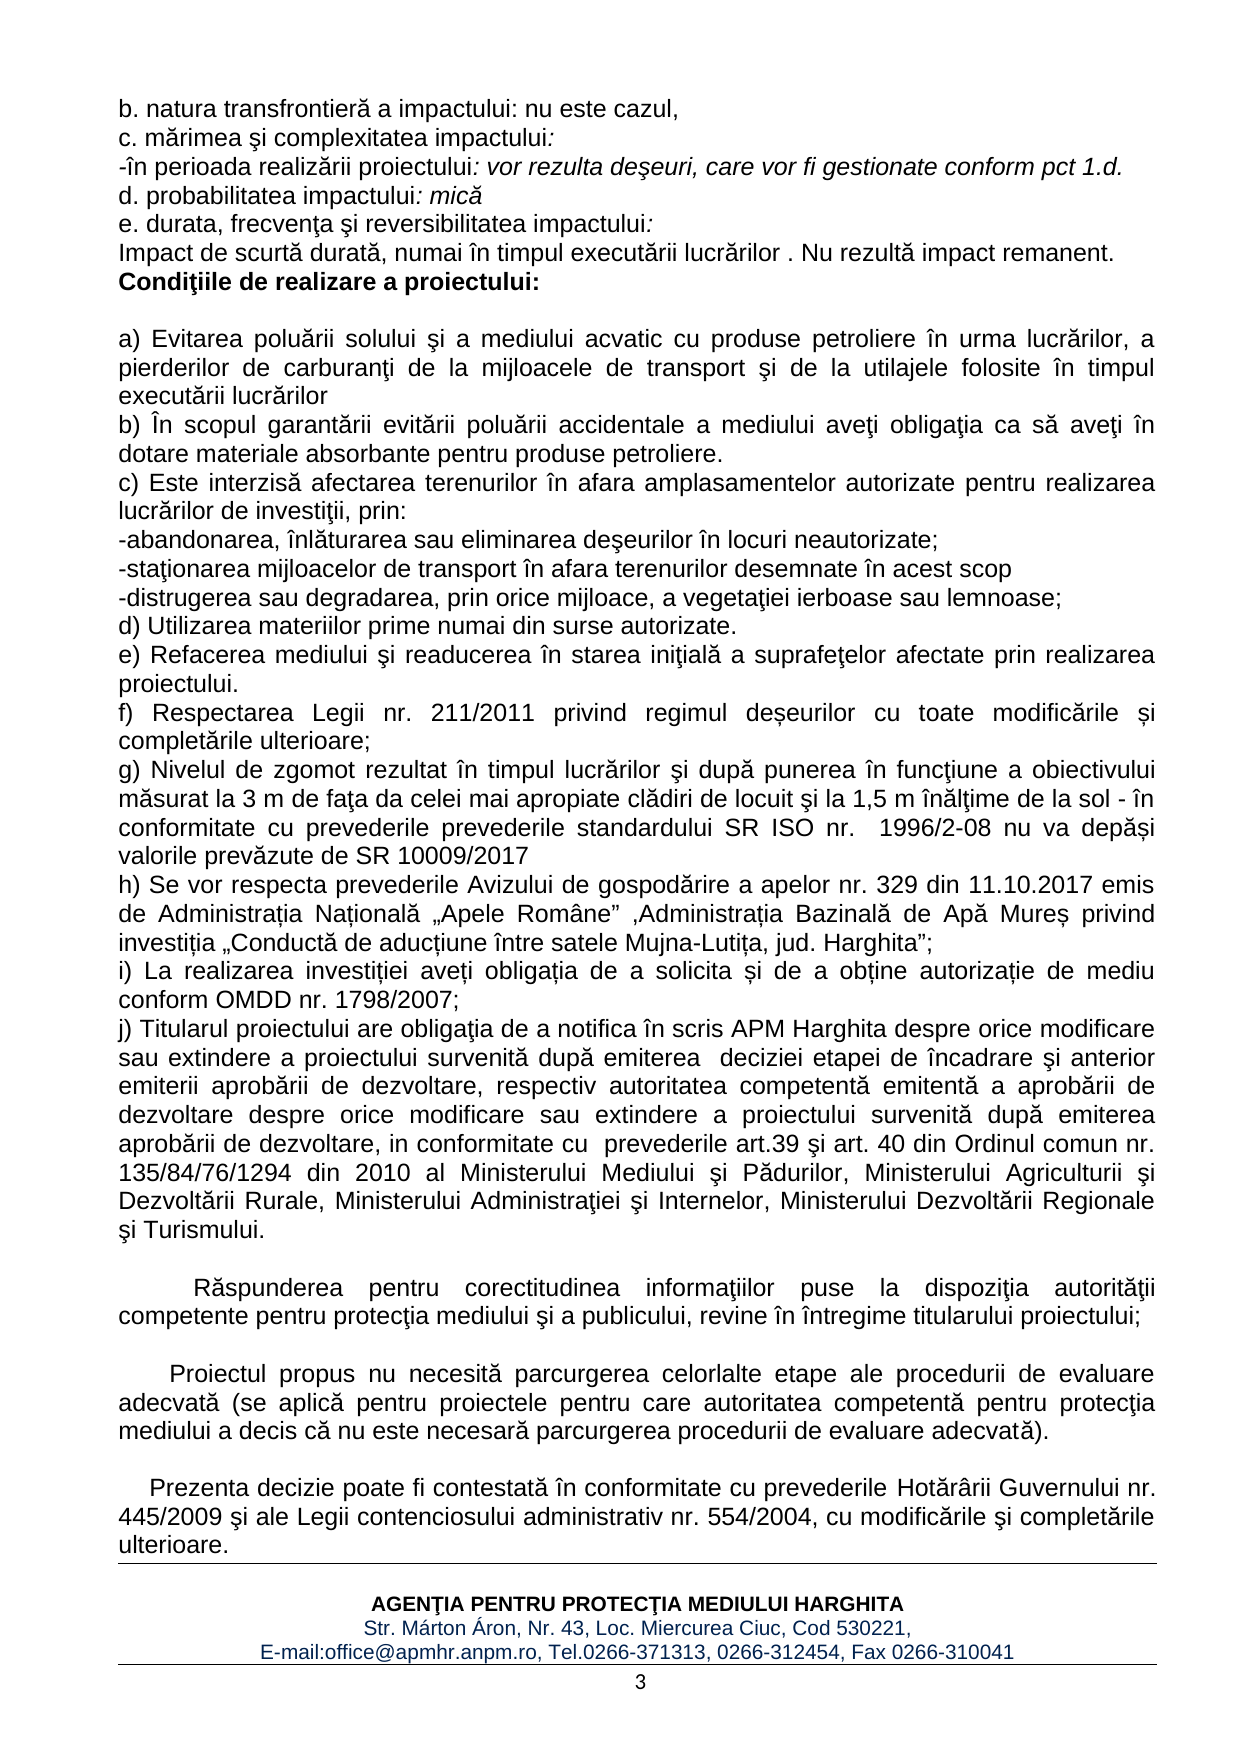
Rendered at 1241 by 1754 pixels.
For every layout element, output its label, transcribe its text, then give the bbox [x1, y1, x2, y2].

text Prezenta decizie poate fi contestată în conformitate cu prevederile [118, 1473, 1157, 1559]
